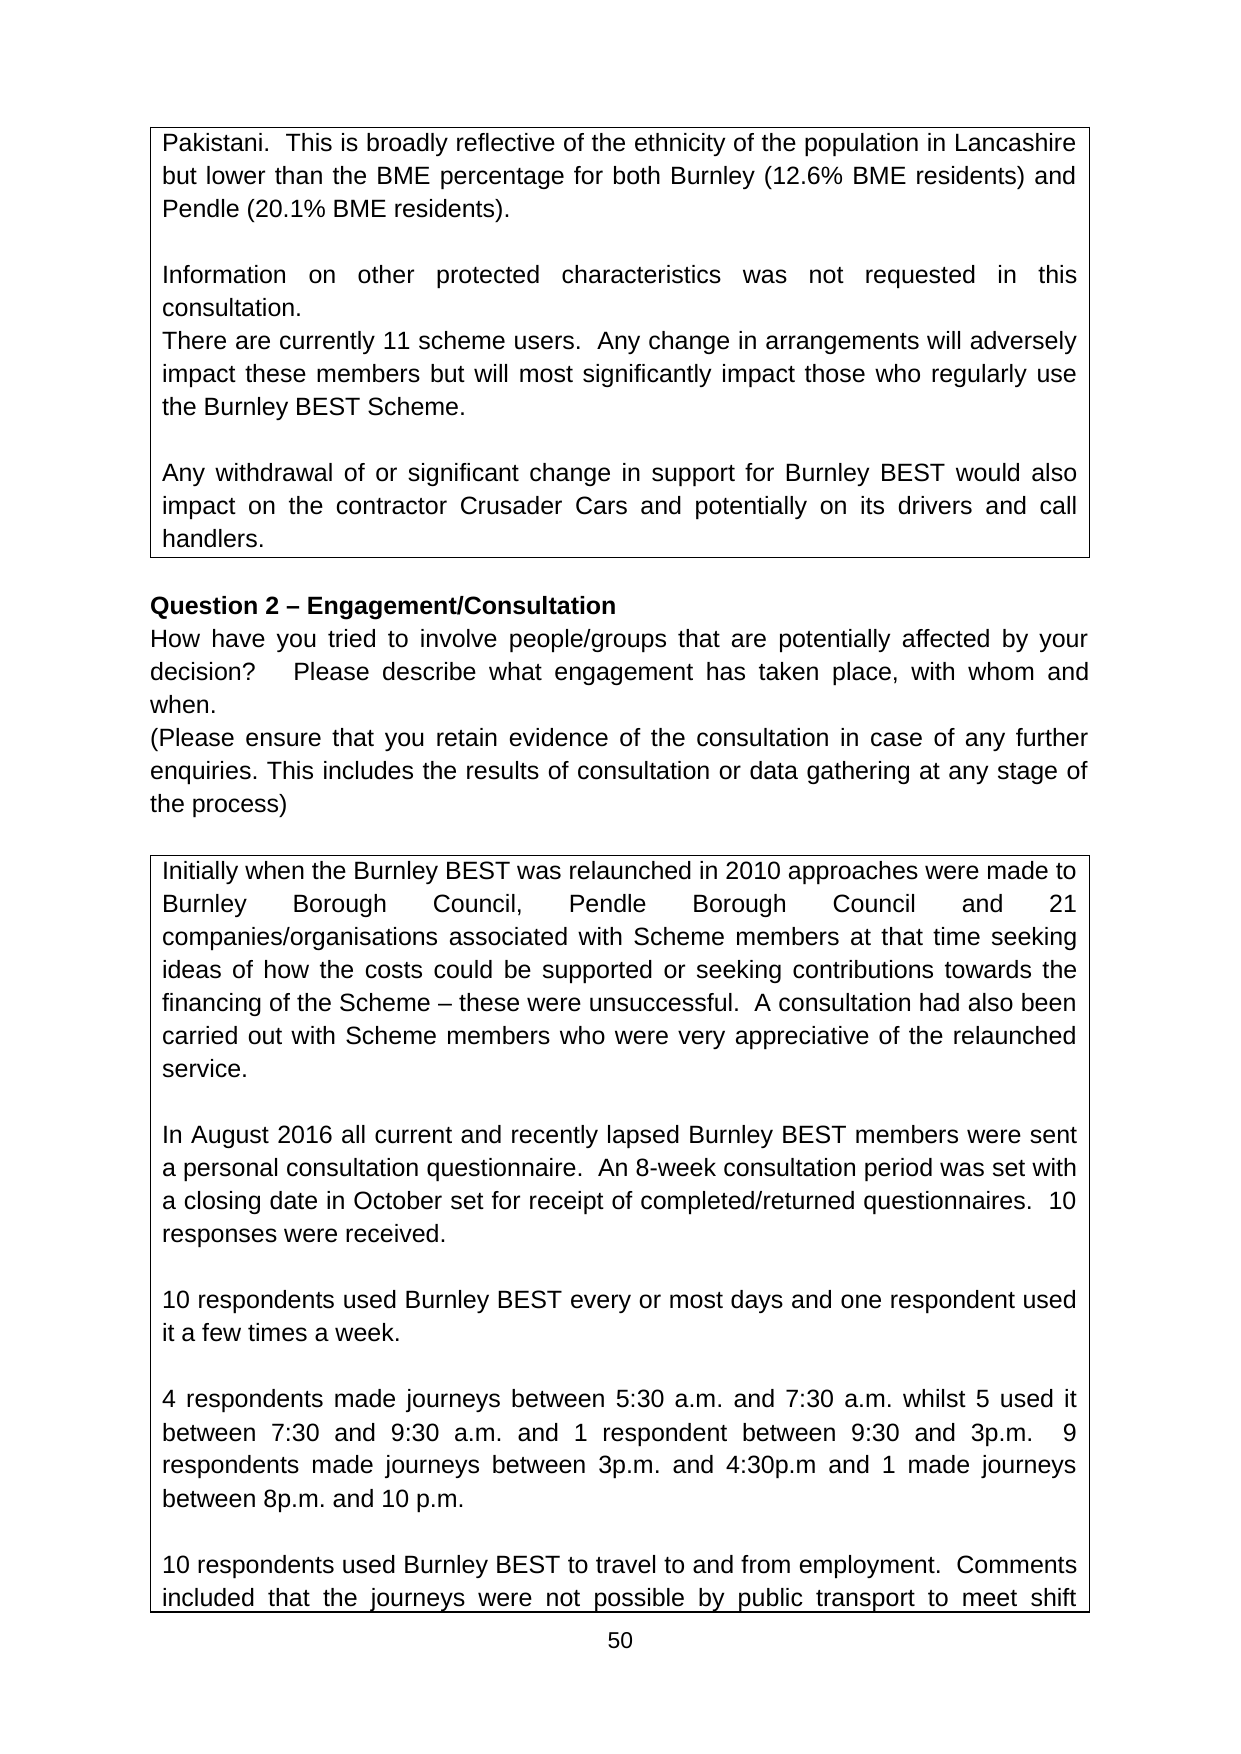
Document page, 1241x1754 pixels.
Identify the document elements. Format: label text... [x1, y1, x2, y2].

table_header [151, 856, 1089, 1611]
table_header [151, 128, 1089, 557]
text How have you tried to involve people/groups that are potentially affected by your decision? Please describe what engagement has taken place, with whom and when. [150, 624, 1090, 719]
text Question 2 – Engagement/Consultation [150, 591, 1090, 620]
text (Please ensure that you retain evidence of the consultation in case of any further enquiries. This includes the results of consultation or data gathering at any stage of the process) [150, 723, 1090, 818]
